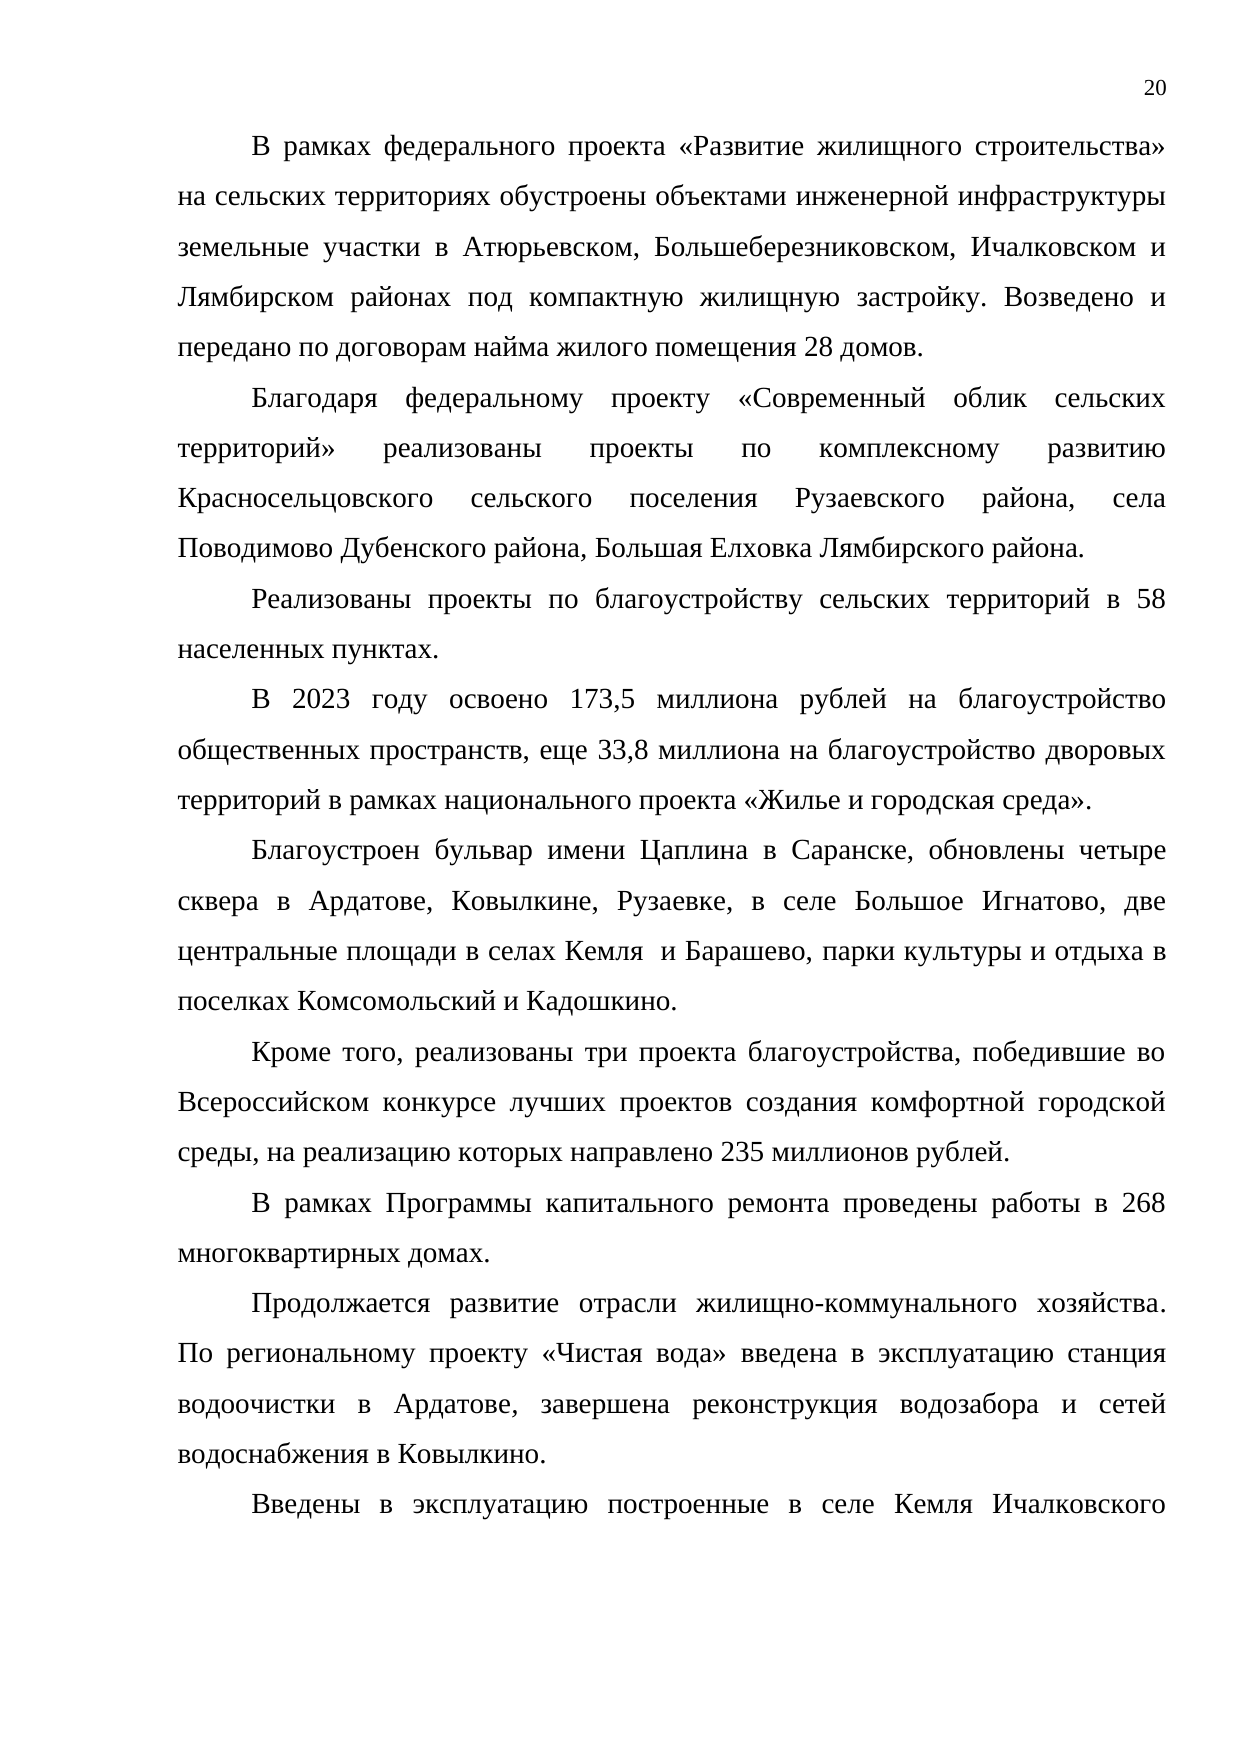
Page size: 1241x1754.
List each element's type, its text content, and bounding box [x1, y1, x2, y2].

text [177, 1487, 1167, 1585]
text В рамках Программы капитального ремонта проведены работы в 268 многоквартирных домах. [177, 1185, 1167, 1268]
text В 2023 году освоено 173,5 миллиона рублей на благоустройство общественных пространств, еще 33,8 миллиона на благоустройство дворовых территорий в рамках национального проекта «Жилье и городская среда». [177, 682, 1167, 816]
text Продолжается развитие отрасли жилищно-коммунального хозяйства. По региональному проекту «Чистая вода» введена в эксплуатацию станция водоочистки в Ардатове, завершена реконструкция водозабора и сетей водоснабжения в Ковылкино. [177, 1285, 1167, 1470]
text Кроме того, реализованы три проекта благоустройства, победившие во Всероссийском конкурсе лучших проектов создания комфортной городской среды, на реализацию которых направлено 235 миллионов рублей. [177, 1034, 1167, 1168]
text В рамках федерального проекта «Развитие жилищного строительства» на сельских территориях обустроены объектами инженерной инфраструктуры земельные участки в Атюрьевском, Большеберезниковском, Ичалковском и Лямбирском районах под компактную жилищную застройку. Возведено и передано по договорам найма жилого помещения 28 домов. [177, 128, 1167, 363]
text Благоустроен бульвар имени Цаплина в Саранске, обновлены четыре сквера в Ардатове, Ковылкине, Рузаевке, в селе Большое Игнатово, две центральные площади в селах Кемля и Барашево, парки культуры и отдыха в поселках Комсомольский и Кадошкино. [177, 832, 1167, 1017]
text Реализованы проекты по благоустройству сельских территорий в 58 населенных пунктах. [177, 581, 1167, 665]
text Благодаря федеральному проекту «Современный облик сельских территорий» реализованы проекты по комплексному развитию Красносельцовского сельского поселения Рузаевского района, села Поводимово Дубенского района, Большая Елховка Лямбирского района. [177, 380, 1167, 564]
